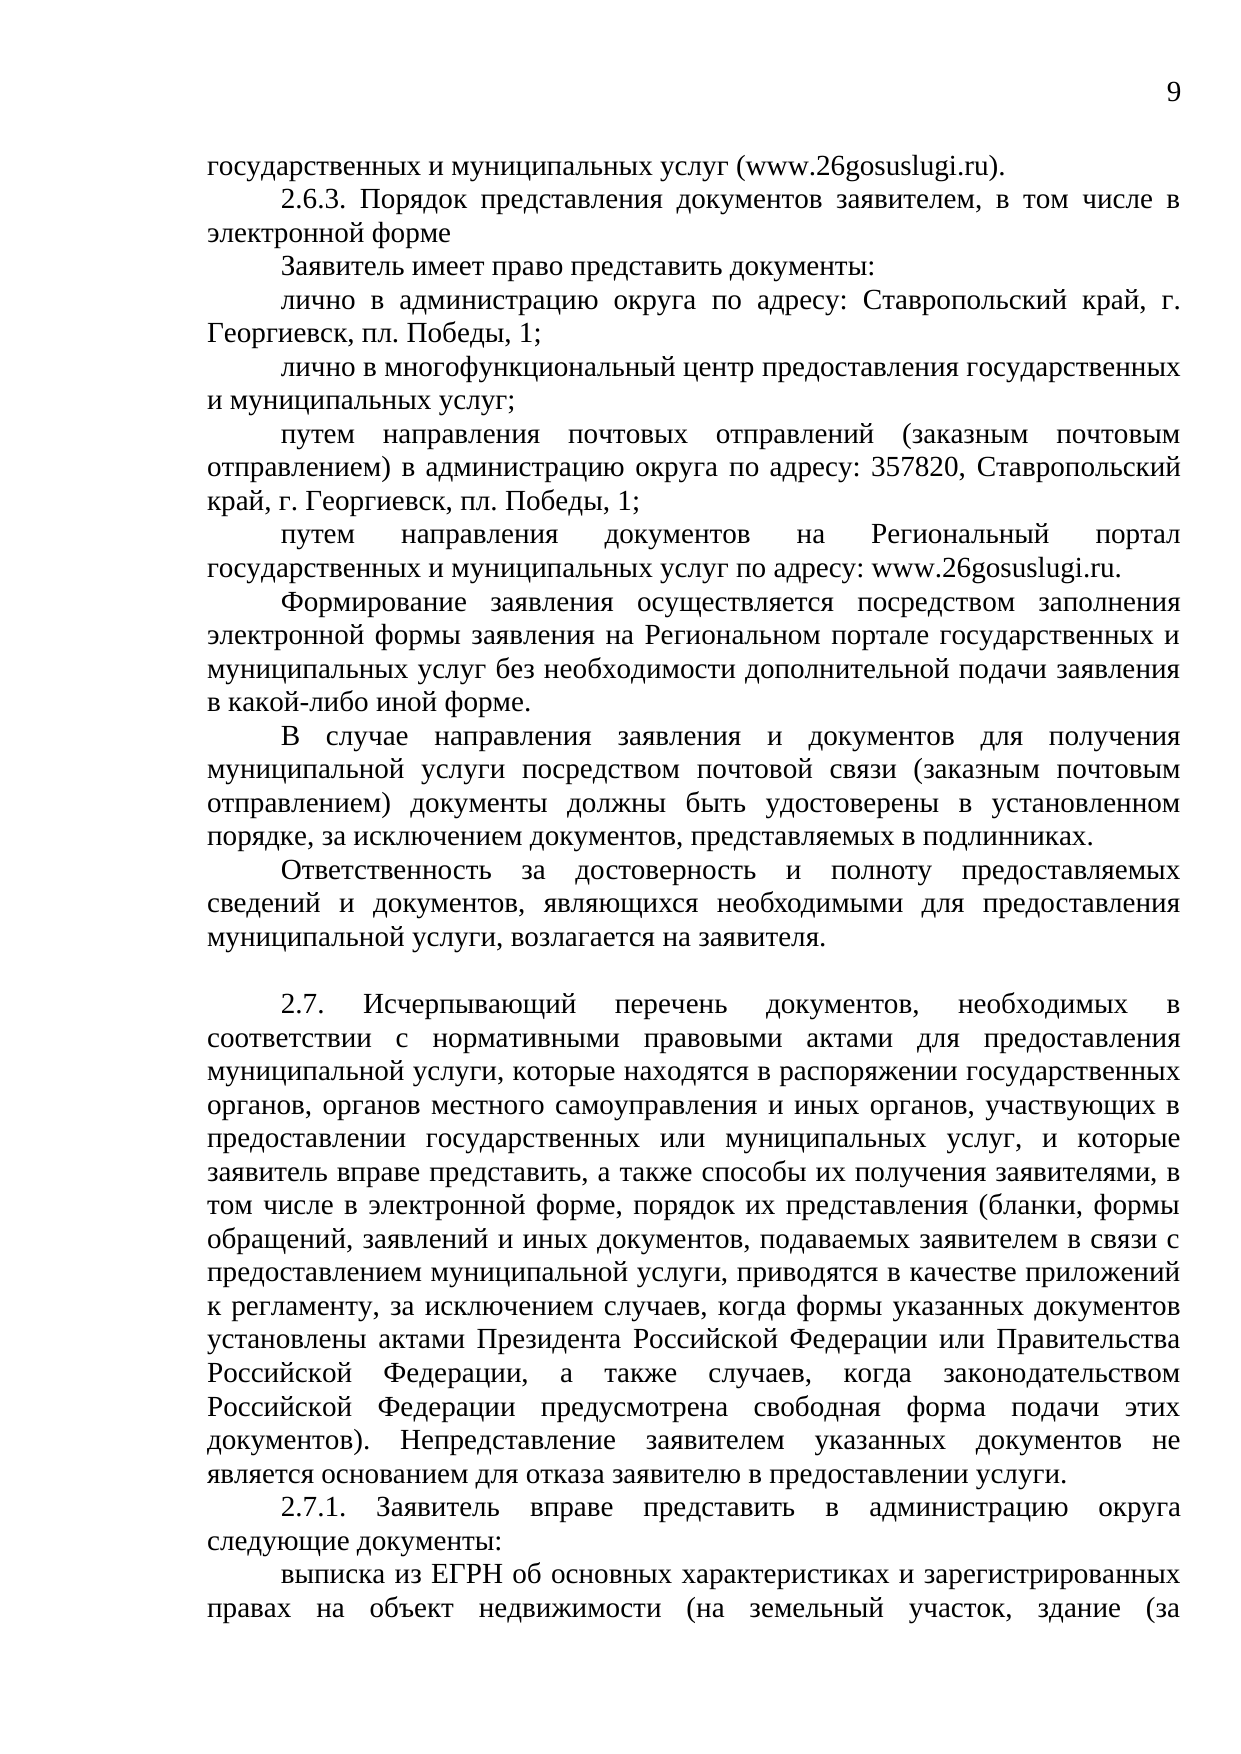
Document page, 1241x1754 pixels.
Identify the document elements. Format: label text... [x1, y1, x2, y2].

text 2.7.1. Заявитель вправе представить в администрацию округа следующие документы: [207, 1489, 1181, 1556]
text Заявитель имеет право представить документы: [207, 248, 1181, 282]
text путем направления документов на Региональный портал государственных и муниципальных услуг по адресу: www.26gosuslugi.ru. [207, 517, 1181, 584]
text В случае направления заявления и документов для получения муниципальной услуги посредством почтовой связи (заказным почтовым отправлением) документы должны быть удостоверены в установленном порядке, за исключением документов, представляемых в подлинниках. [207, 718, 1181, 852]
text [207, 1556, 1181, 1623]
text лично в многофункциональный центр предоставления государственных и муниципальных услуг; [207, 349, 1181, 416]
text путем направления почтовых отправлений (заказным почтовым отправлением) в администрацию округа по адресу: 357820, Ставропольский край, г. Георгиевск, пл. Победы, 1; [207, 416, 1181, 517]
text лично в администрацию округа по адресу: Ставропольский край, г. Георгиевск, пл. Победы, 1; [207, 282, 1181, 349]
text Формирование заявления осуществляется посредством заполнения электронной формы заявления на Региональном портале государственных и муниципальных услуг без необходимости дополнительной подачи заявления в какой-либо иной форме. [207, 584, 1181, 718]
text 2.7. Исчерпывающий перечень документов, необходимых в соответствии с нормативными правовыми актами для предоставления муниципальной услуги, которые находятся в распоряжении государственных органов, органов местного самоуправления и иных органов, участвующих в предоставлении государственных или муниципальных услуг, и которые заявитель вправе представить, а также способы их получения заявителями, в том числе в электронной форме, порядок их представления (бланки, формы обращений, заявлений и иных документов, подаваемых заявителем в связи с предоставлением муниципальной услуги, приводятся в качестве приложений к регламенту, за исключением случаев, когда формы указанных документов установлены актами Президента Российской Федерации или Правительства Российской Федерации, а также случаев, когда законодательством Российской Федерации предусмотрена свободная форма подачи этих документов). Непредставление заявителем указанных документов не является основанием для отказа заявителю в предоставлении услуги. [207, 986, 1181, 1489]
text Ответственность за достоверность и полноту предоставляемых сведений и документов, являющихся необходимыми для предоставления муниципальной услуги, возлагается на заявителя. [207, 852, 1181, 953]
text 2.6.3. Порядок представления документов заявителем, в том числе в электронной форме [207, 181, 1181, 248]
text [207, 148, 1181, 181]
